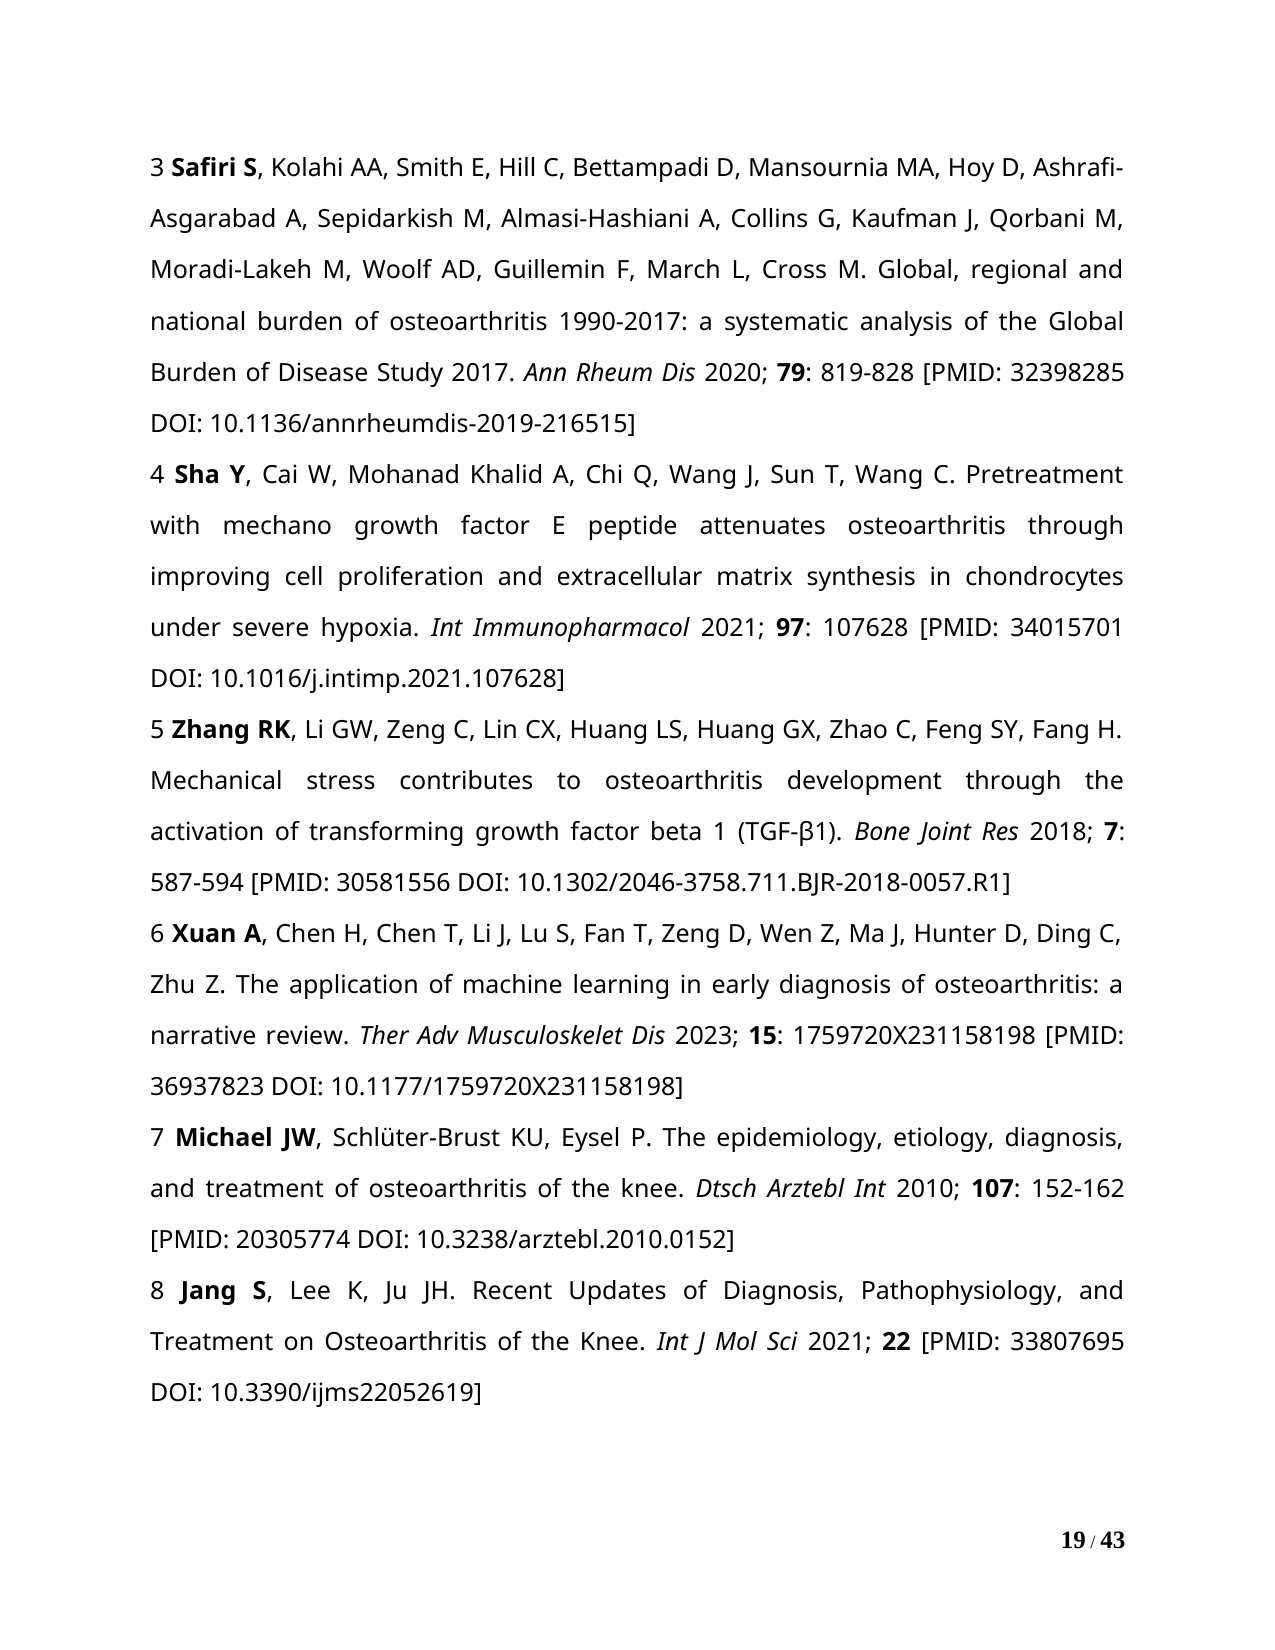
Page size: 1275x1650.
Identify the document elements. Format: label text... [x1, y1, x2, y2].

text 5 Zhang RK, Li GW, Zeng C, Lin CX, Huang LS, Huang GX, Zhao C, Feng SY, Fang H. Mechanical stress contributes to osteoarthritis development through the activation of transforming growth factor beta 1 (TGF-β1). Bone Joint Res 2018; 7: 587-594 [PMID: 30581556 DOI: 10.1302/2046-3758.711.BJR-2018-0057.R1] [150, 711, 1125, 899]
text 7 Michael JW, Schlüter-Brust KU, Eysel P. The epidemiology, etiology, diagnosis, and treatment of osteoarthritis of the knee. Dtsch Arztebl Int 2010; 107: 152-162 [PMID: 20305774 DOI: 10.3238/arztebl.2010.0152] [150, 1120, 1125, 1256]
text 4 Sha Y, Cai W, Mohanad Khalid A, Chi Q, Wang J, Sun T, Wang C. Pretreatment with mechano growth factor E peptide attenuates osteoarthritis through improving cell proliferation and extracellular matrix synthesis in chondrocytes under severe hypoxia. Int Immunopharmacol 2021; 97: 107628 [PMID: 34015701 DOI: 10.1016/j.intimp.2021.107628] [150, 456, 1125, 694]
text 6 Xuan A, Chen H, Chen T, Li J, Lu S, Fan T, Zeng D, Wen Z, Ma J, Hunter D, Ding C, Zhu Z. The application of machine learning in early diagnosis of osteoarthritis: a narrative review. Ther Adv Musculoskelet Dis 2023; 15: 1759720X231158198 [PMID: 36937823 DOI: 10.1177/1759720X231158198] [150, 916, 1125, 1103]
text 3 Safiri S, Kolahi AA, Smith E, Hill C, Bettampadi D, Mansournia MA, Hoy D, Ashrafi-Asgarabad A, Sepidarkish M, Almasi-Hashiani A, Collins G, Kaufman J, Qorbani M, Moradi-Lakeh M, Woolf AD, Guillemin F, March L, Cross M. Global, regional and national burden of osteoarthritis 1990-2017: a systematic analysis of the Global Burden of Disease Study 2017. Ann Rheum Dis 2020; 79: 819-828 [PMID: 32398285 DOI: 10.1136/annrheumdis-2019-216515] [150, 150, 1125, 439]
text 8 Jang S, Lee K, Ju JH. Recent Updates of Diagnosis, Pathophysiology, and Treatment on Osteoarthritis of the Knee. Int J Mol Sci 2021; 22 [PMID: 33807695 DOI: 10.3390/ijms22052619] [150, 1273, 1125, 1409]
